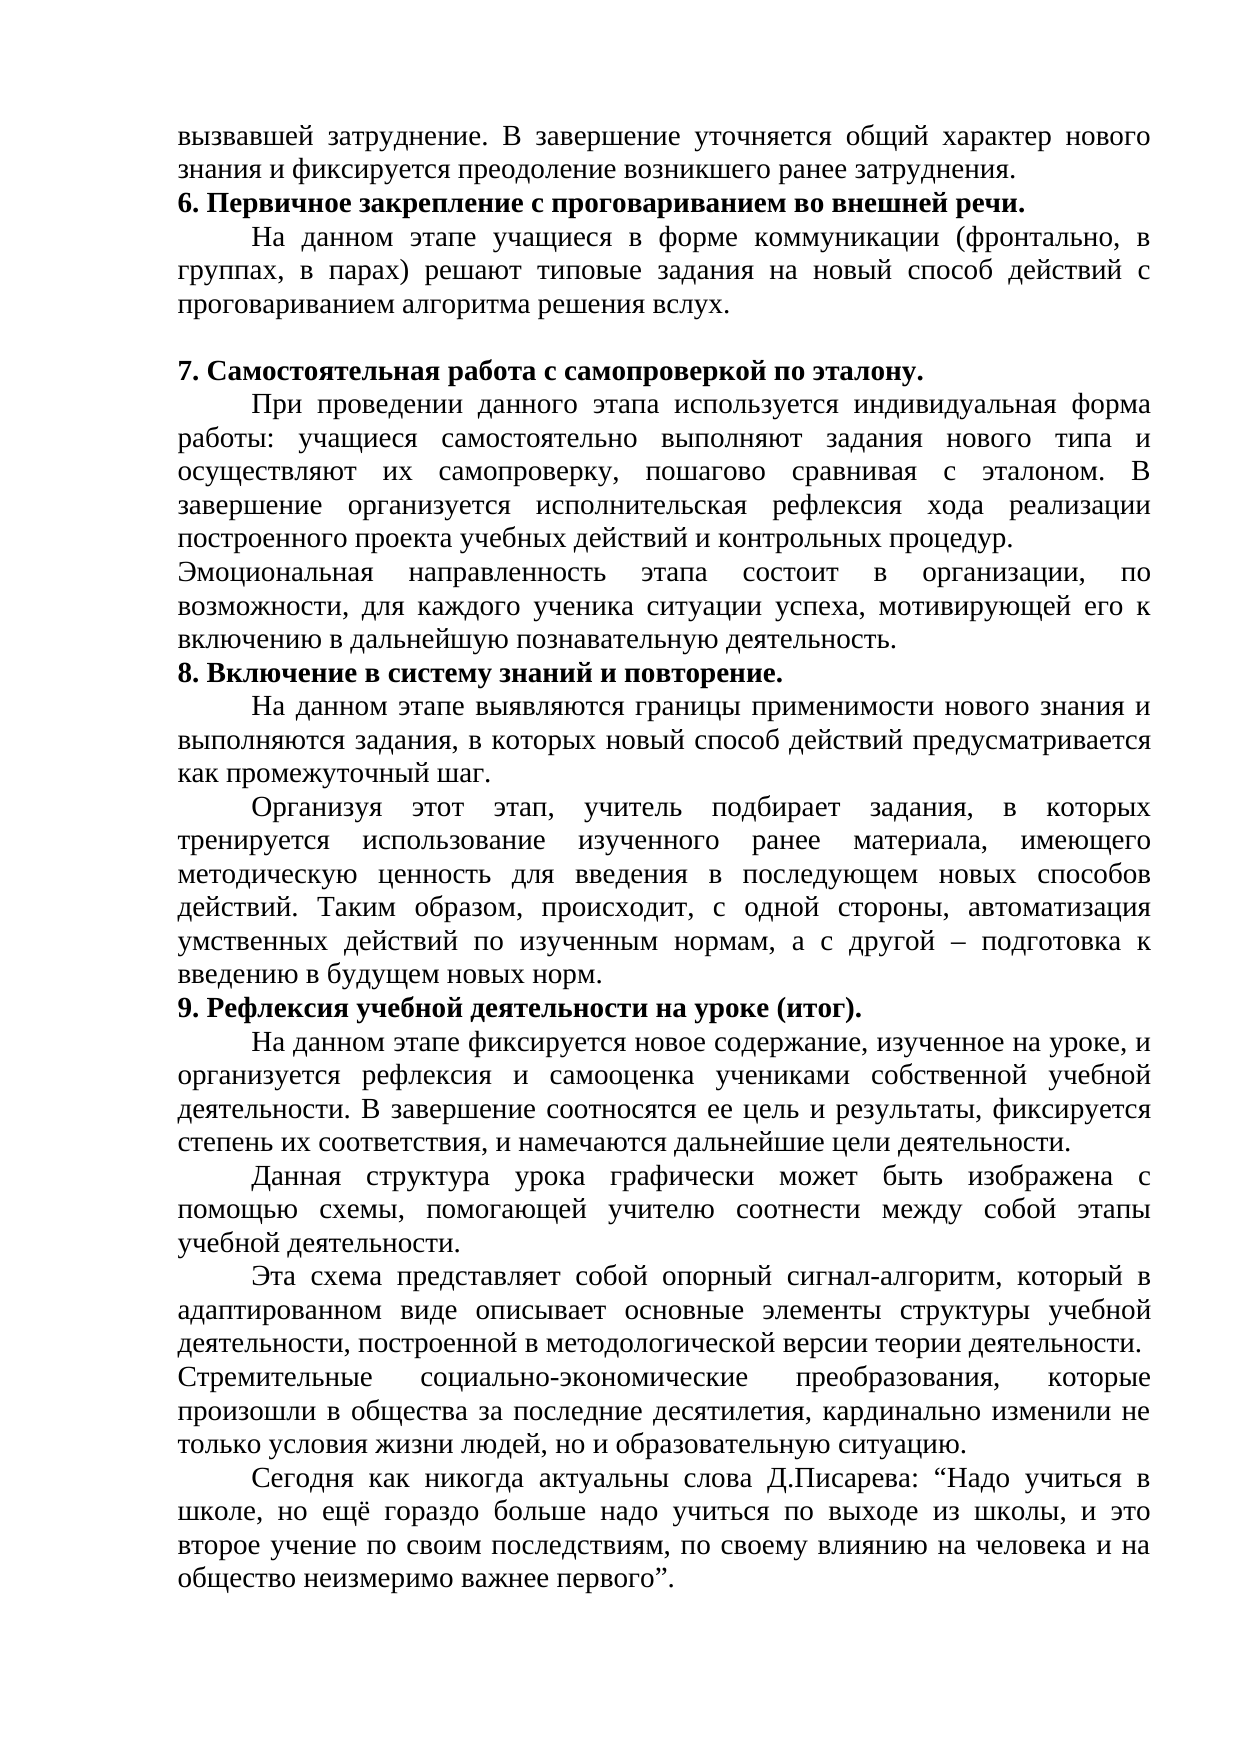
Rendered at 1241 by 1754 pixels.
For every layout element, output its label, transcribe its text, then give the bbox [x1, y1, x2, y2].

text 8. Включение в систему знаний и повторение. [177, 655, 1152, 688]
text Организуя этот этап, учитель подбирает задания, в которых тренируется использование изученного ранее материала, имеющего методическую ценность для введения в последующем новых способов действий. Таким образом, происходит, с одной стороны, автоматизация умственных действий по изученным нормам, а с другой – подготовка к введению в будущем новых норм. [177, 789, 1152, 990]
text На данном этапе учащиеся в форме коммуникации (фронтально, в группах, в парах) решают типовые задания на новый способ действий с проговариванием алгоритма решения вслух. [177, 219, 1152, 319]
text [177, 118, 1152, 185]
text 9. Рефлексия учебной деятельности на уроке (итог). [177, 990, 1152, 1024]
text На данном этапе выявляются границы применимости нового знания и выполняются задания, в которых новый способ действий предусматривается как промежуточный шаг. [177, 688, 1152, 789]
text 6. Первичное закрепление с проговариванием во внешней речи. [177, 185, 1152, 219]
text Эта схема представляет собой опорный сигнал-алгоритм, который в адаптированном виде описывает основные элементы структуры учебной деятельности, построенной в методологической версии теории деятельности. [177, 1258, 1152, 1359]
text На данном этапе фиксируется новое содержание, изученное на уроке, и организуется рефлексия и самооценка учениками собственной учебной деятельности. В завершение соотносятся ее цель и результаты, фиксируется степень их соответствия, и намечаются дальнейшие цели деятельности. [177, 1024, 1152, 1158]
text Стремительные социально-экономические преобразования, которые произошли в общества за последние десятилетия, кардинально изменили не только условия жизни людей, но и образовательную ситуацию. [177, 1359, 1152, 1460]
text При проведении данного этапа используется индивидуальная форма работы: учащиеся самостоятельно выполняют задания нового типа и осуществляют их самопроверку, пошагово сравнивая с эталоном. В завершение организуется исполнительская рефлексия хода реализации построенного проекта учебных действий и контрольных процедур. [177, 386, 1152, 554]
text Данная структура урока графически может быть изображена с помощью схемы, помогающей учителю соотнести между собой этапы учебной деятельности. [177, 1158, 1152, 1258]
text Сегодня как никогда актуальны слова Д.Писарева: “Надо учиться в школе, но ещё гораздо больше надо учиться по выходе из школы, и это второе учение по своим последствиям, по своему влиянию на человека и на общество неизмеримо важнее первого”. [177, 1460, 1152, 1594]
text Эмоциональная направленность этапа состоит в организации, по возможности, для каждого ученика ситуации успеха, мотивирующей его к включению в дальнейшую познавательную деятельность. [177, 554, 1152, 655]
text 7. Самостоятельная работа с самопроверкой по эталону. [177, 353, 1152, 386]
